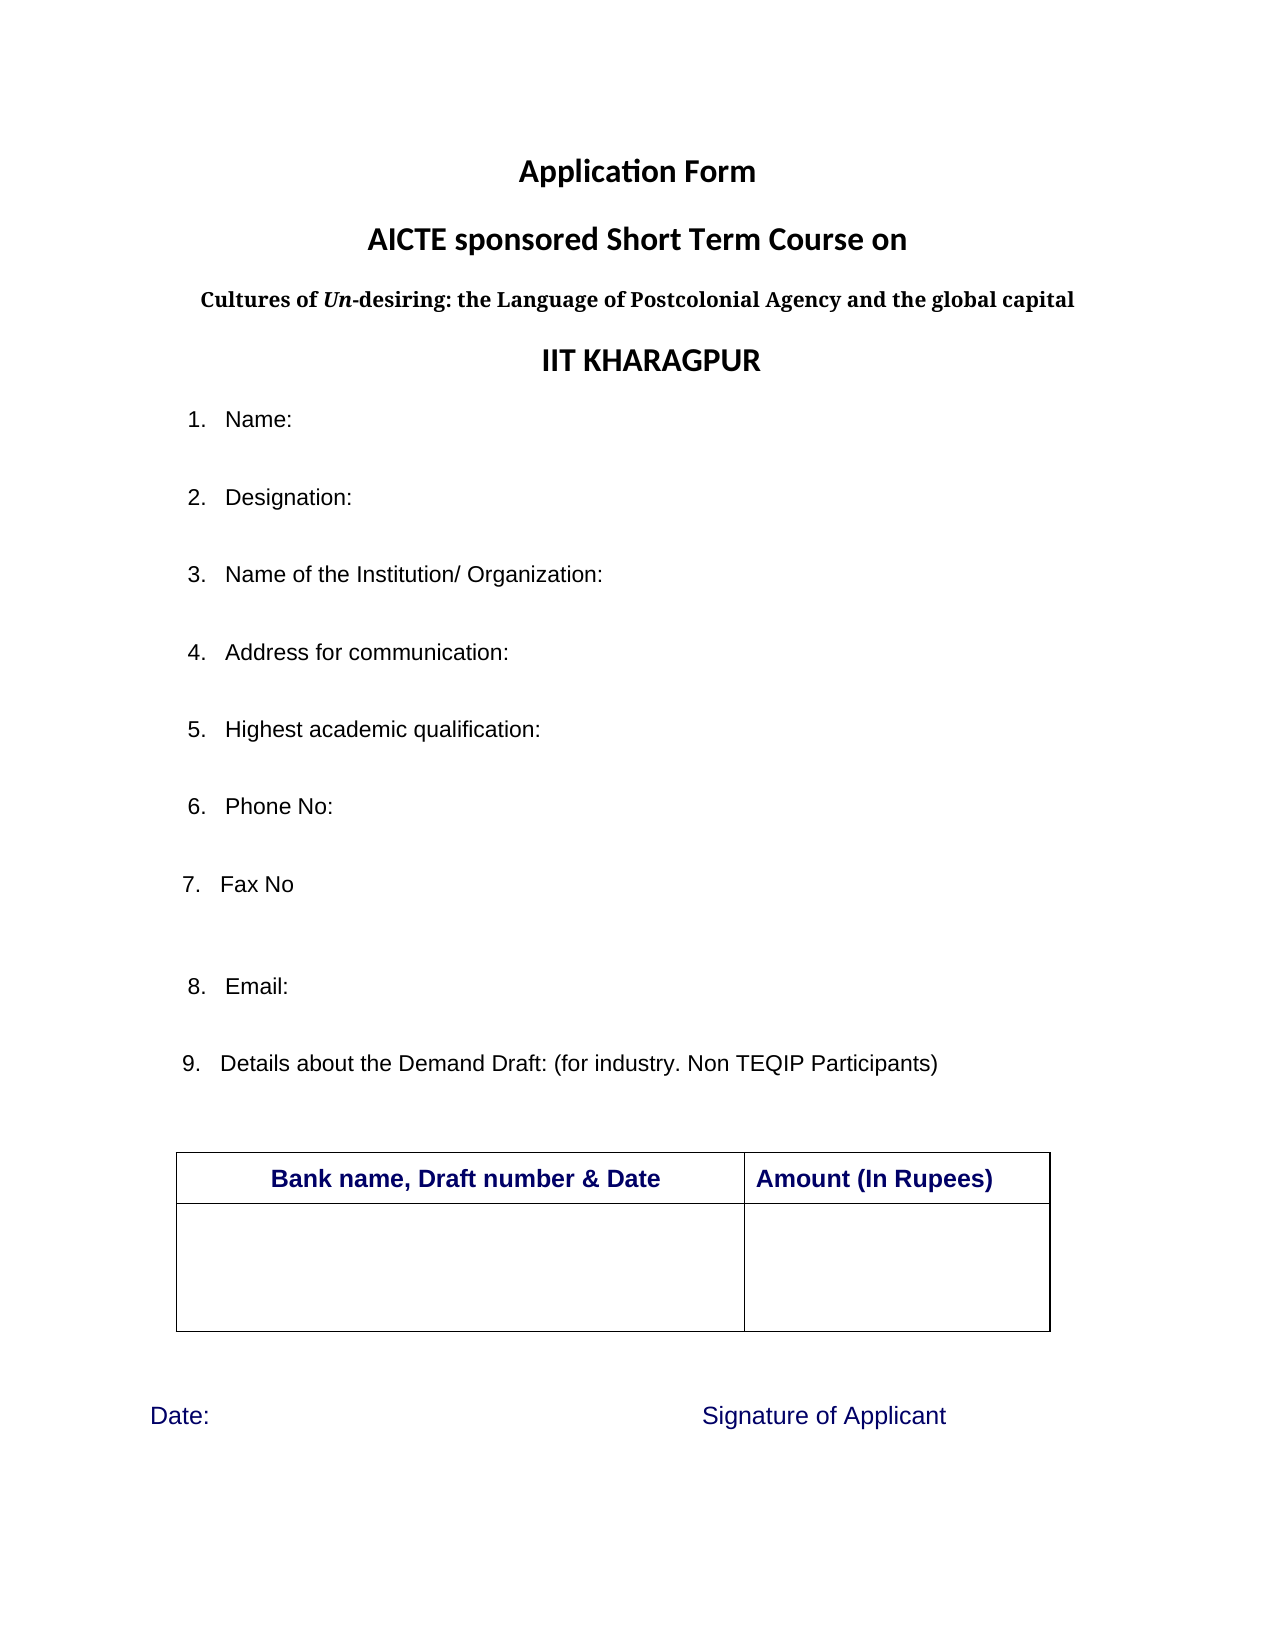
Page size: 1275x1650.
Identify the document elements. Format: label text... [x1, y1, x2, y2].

text Cultures of Un-desiring: the Language of Postcolonial Agency and the global capital [150, 285, 1125, 314]
list Highest academic qualification: [187, 716, 1125, 742]
list Address for communication: [187, 638, 1125, 665]
list Phone No: [187, 793, 1125, 819]
table_header Bank name, Draft number & Date [177, 1153, 744, 1203]
table_cell [745, 1204, 1049, 1331]
list Designation: [187, 484, 1125, 510]
text IIT KHARAGPUR [150, 339, 1125, 379]
text 9. Details about the Demand Draft: (for industry. Non TEQIP Participants) [150, 1050, 1125, 1076]
list Email: [187, 973, 1125, 999]
subtitle Date: Signature of Applicant [150, 1401, 1125, 1429]
list Name of the Institution/ Organization: [187, 561, 1125, 587]
text AICTE sponsored Short Term Course on [150, 218, 1125, 258]
text 7. Fax No [150, 871, 1125, 897]
table_cell [177, 1204, 744, 1331]
table_header Amount (In Rupees) [745, 1153, 1049, 1203]
list Name: [187, 406, 1125, 433]
text Application Form [150, 150, 1125, 191]
